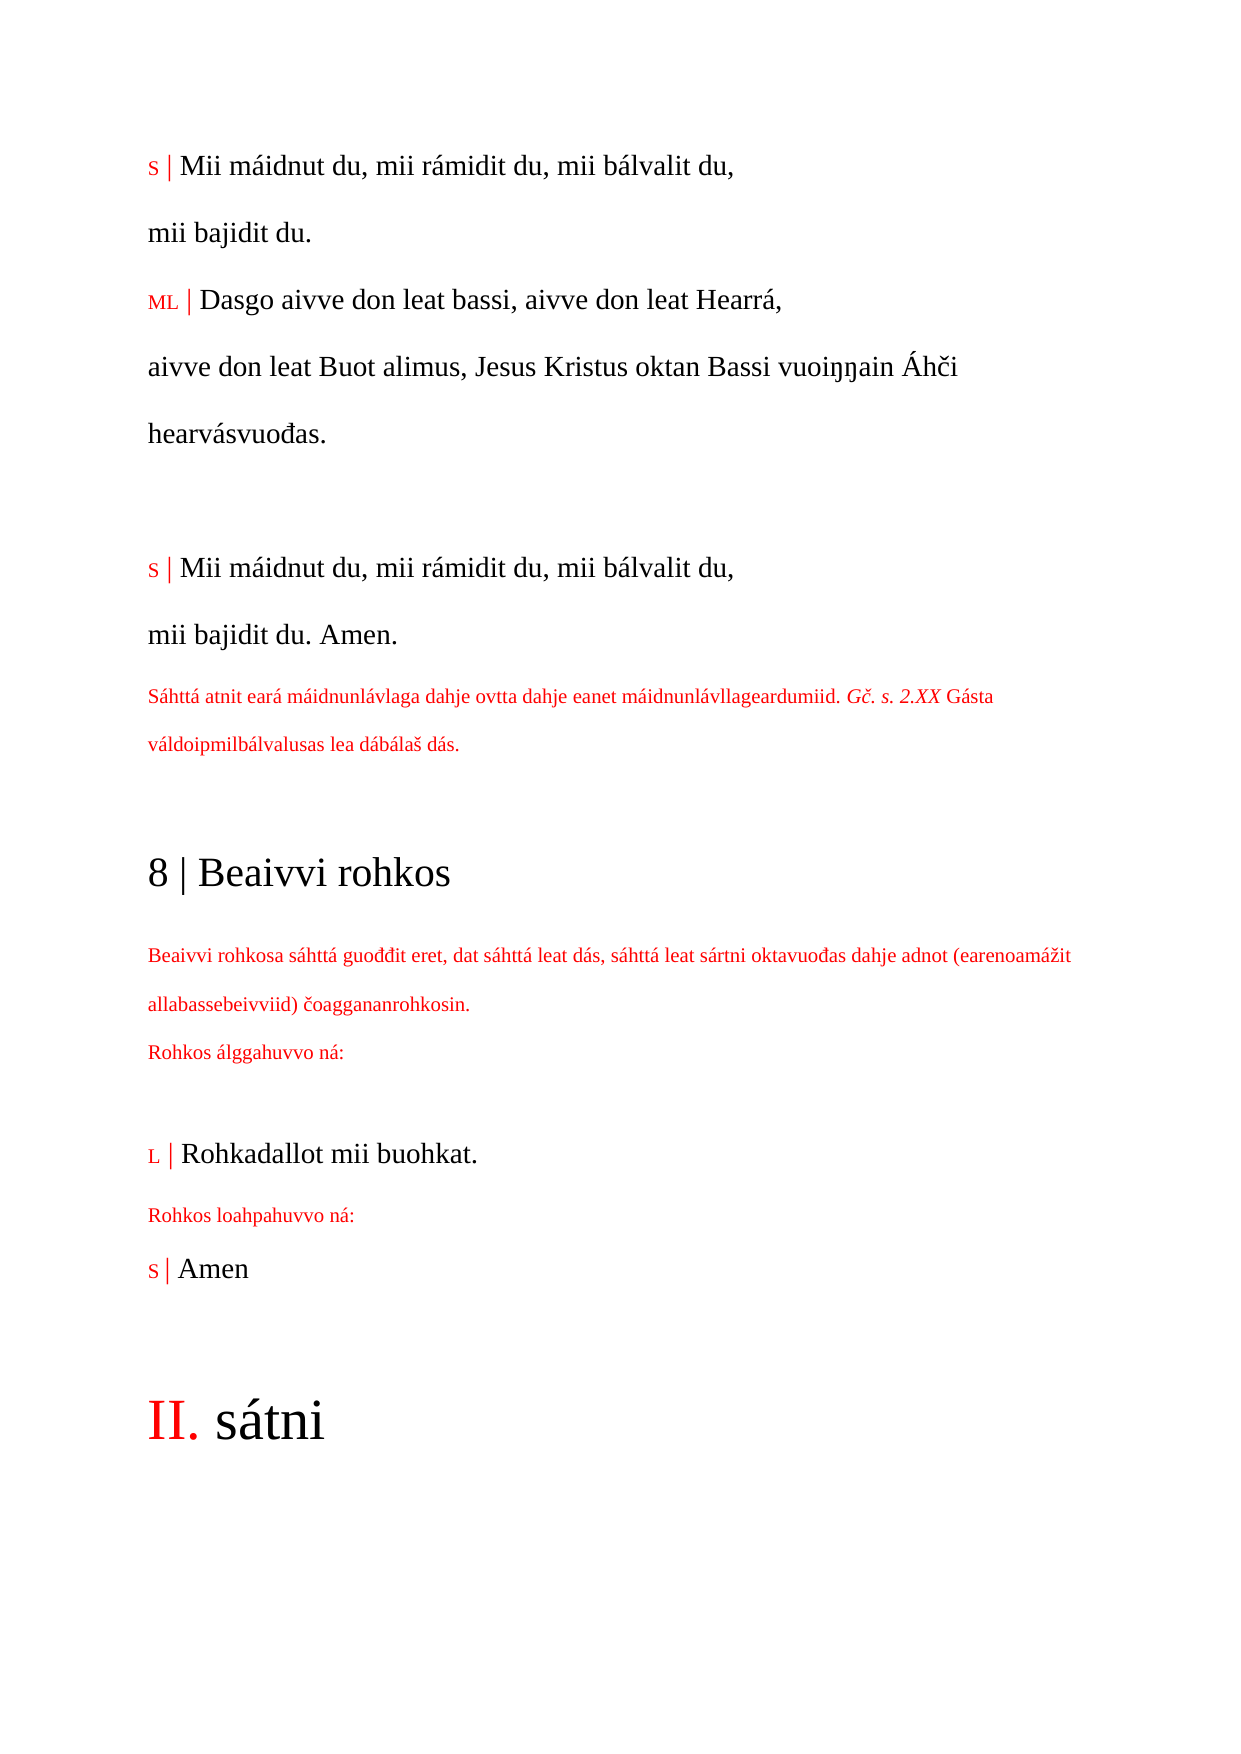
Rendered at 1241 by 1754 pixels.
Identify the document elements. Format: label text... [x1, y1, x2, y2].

text ML | Dasgo aivve don leat bassi, aivve don leat Hearrá, [148, 282, 1093, 315]
text Sáhttá atnit eará máidnunlávlaga dahje ovtta dahje eanet máidnunlávllageardumiid. Gč. s. 2.XX Gásta váldoipmilbálvalusas lea dábálaš dás. [148, 684, 1093, 756]
text mii bajidit du. [148, 215, 1093, 248]
text aivve don leat Buot alimus, Jesus Kristus oktan Bassi vuoiŋŋain Áhči hearvásvuođas. [148, 349, 1093, 449]
text L | Rohkadallot mii buohkat. [148, 1136, 1093, 1169]
text Beaivvi rohkosa sáhttá guođđit eret, dat sáhttá leat dás, sáhttá leat sártni oktavuođas dahje adnot (earenoamážit allabassebeivviid) čoaggananrohkosin. [148, 943, 1093, 1016]
text Rohkos álggahuvvo ná: [148, 1040, 1093, 1064]
text Rohkos loahpahuvvo ná: [148, 1203, 1093, 1227]
text S | Mii máidnut du, mii rámidit du, mii bálvalit du, [148, 148, 1093, 181]
text 8 | Beaivvi rohkos [148, 848, 1093, 896]
text mii bajidit du. Amen. [148, 617, 1093, 651]
text S | Mii máidnut du, mii rámidit du, mii bálvalit du, [148, 550, 1093, 584]
text S | Amen [148, 1251, 1093, 1285]
text II. sátni [148, 1385, 1093, 1452]
